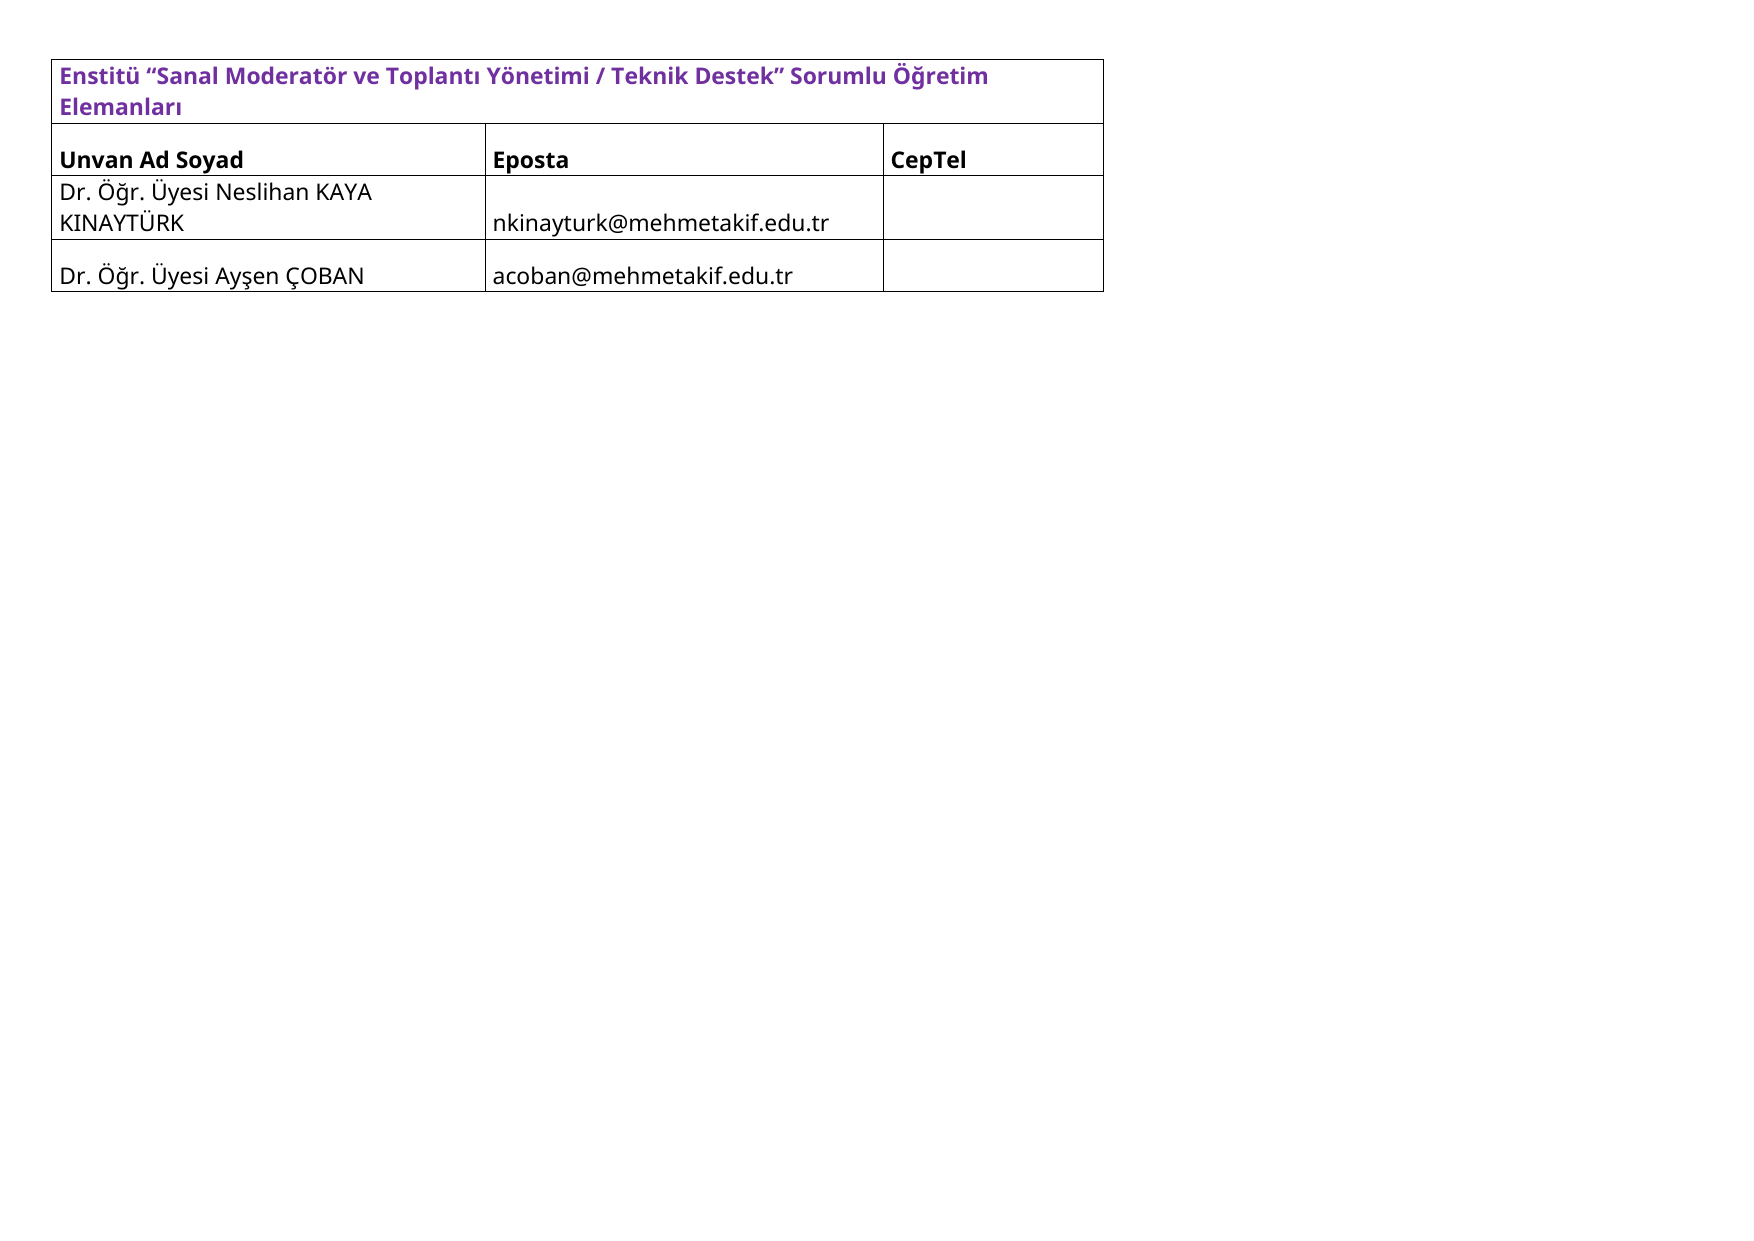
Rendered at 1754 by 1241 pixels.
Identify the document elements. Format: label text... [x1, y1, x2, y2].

table_cell Unvan Ad Soyad [52, 124, 485, 175]
table_cell [884, 176, 1103, 239]
table_cell Eposta [486, 124, 883, 175]
table_cell CepTel [884, 124, 1103, 175]
table_cell acoban@mehmetakif.edu.tr [486, 240, 883, 291]
table_header Enstitü “Sanal Moderatör ve Toplantı Yönetimi / Teknik Destek” Sorumlu Öğretim Elemanları [52, 60, 1103, 123]
table_cell [884, 240, 1103, 291]
table_cell Dr. Öğr. Üyesi Neslihan KAYA KINAYTÜRK [52, 176, 485, 239]
table_cell nkinayturk@mehmetakif.edu.tr [486, 176, 883, 239]
table_cell Dr. Öğr. Üyesi Ayşen ÇOBAN [52, 240, 485, 291]
